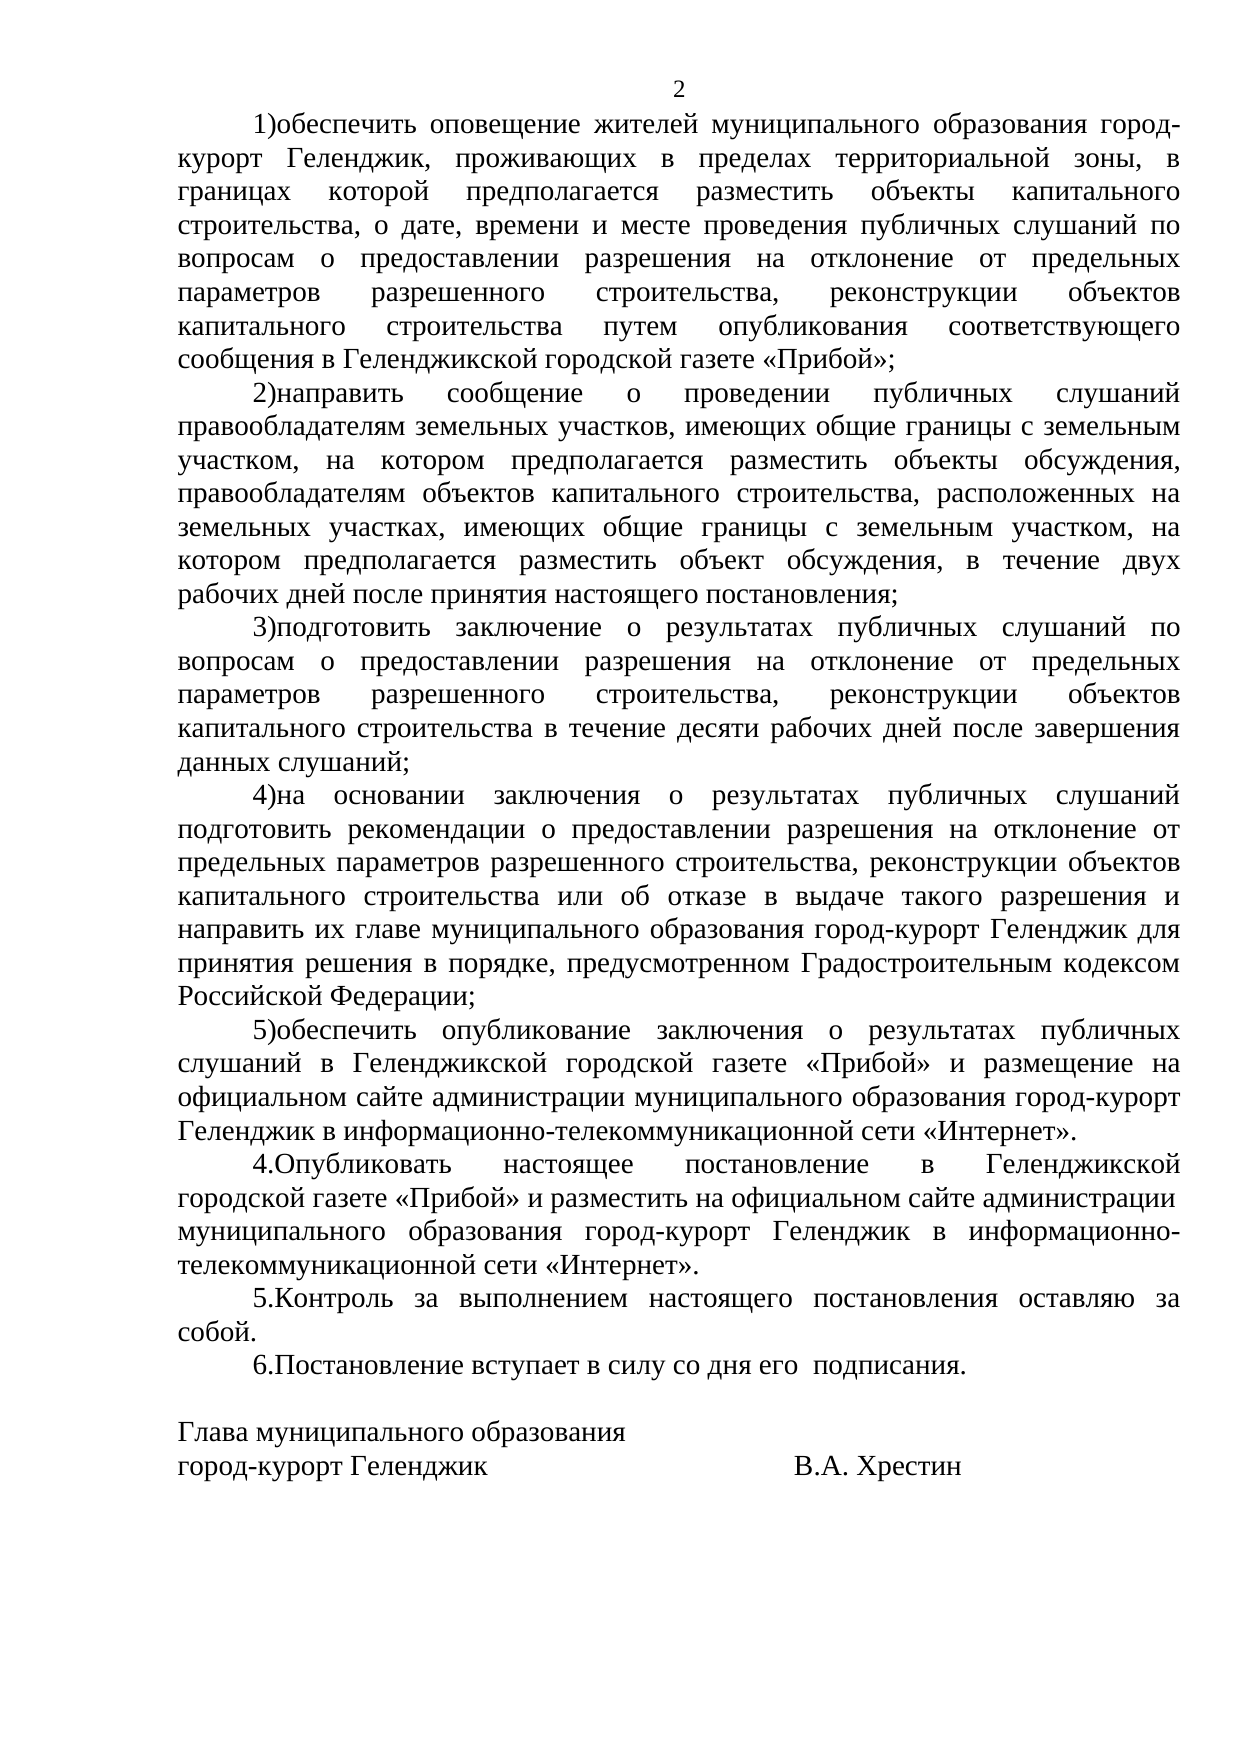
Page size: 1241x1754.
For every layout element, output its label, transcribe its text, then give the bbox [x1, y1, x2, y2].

text город-курорт Геленджик В.А. Хрестин [177, 1448, 1181, 1482]
text 3)подготовить заключение о результатах публичных слушаний по вопросам о предоставлении разрешения на отклонение от предельных параметров разрешенного строительства, реконструкции объектов капитального строительства в течение десяти рабочих дней после завершения данных слушаний; [177, 609, 1181, 777]
text 6.Постановление вступает в силу со дня его подписания. [177, 1347, 1181, 1381]
text 5)обеспечить опубликование заключения о результатах публичных слушаний в Геленджикской городской газете «Прибой» и размещение на официальном сайте администрации муниципального образования город-курорт Геленджик в информационно-телекоммуникационной сети «Интернет». [177, 1012, 1181, 1146]
text 4.Опубликовать настоящее постановление в Геленджикской городской газете «Прибой» и разместить на официальном сайте администрации [177, 1146, 1181, 1213]
text 2)направить сообщение о проведении публичных слушаний правообладателям земельных участков, имеющих общие границы с земельным участком, на котором предполагается разместить объекты обсуждения, правообладателям объектов капитального строительства, расположенных на земельных участках, имеющих общие границы с земельным участком, на котором предполагается разместить объект обсуждения, в течение двух рабочих дней после принятия настоящего постановления; [177, 375, 1181, 609]
text муниципального образования город-курорт Геленджик в информационно-телекоммуникационной сети «Интернет». [177, 1213, 1181, 1280]
text Глава муниципального образования [177, 1414, 1181, 1448]
text 5.Контроль за выполнением настоящего постановления оставляю за собой. [177, 1280, 1181, 1347]
text 4)на основании заключения о результатах публичных слушаний подготовить рекомендации о предоставлении разрешения на отклонение от предельных параметров разрешенного строительства, реконструкции объектов капитального строительства или об отказе в выдаче такого разрешения и направить их главе муниципального образования город-курорт Геленджик для принятия решения в порядке, предусмотренном Градостроительным кодексом Российской Федерации; [177, 777, 1181, 1012]
text 1)обеспечить оповещение жителей муниципального образования город-курорт Геленджик, проживающих в пределах территориальной зоны, в границах которой предполагается разместить объекты капитального строительства, о дате, времени и месте проведения публичных слушаний по вопросам о предоставлении разрешения на отклонение от предельных параметров разрешенного строительства, реконструкции объектов капитального строительства путем опубликования соответствующего сообщения в Геленджикской городской газете «Прибой»; [177, 106, 1181, 375]
